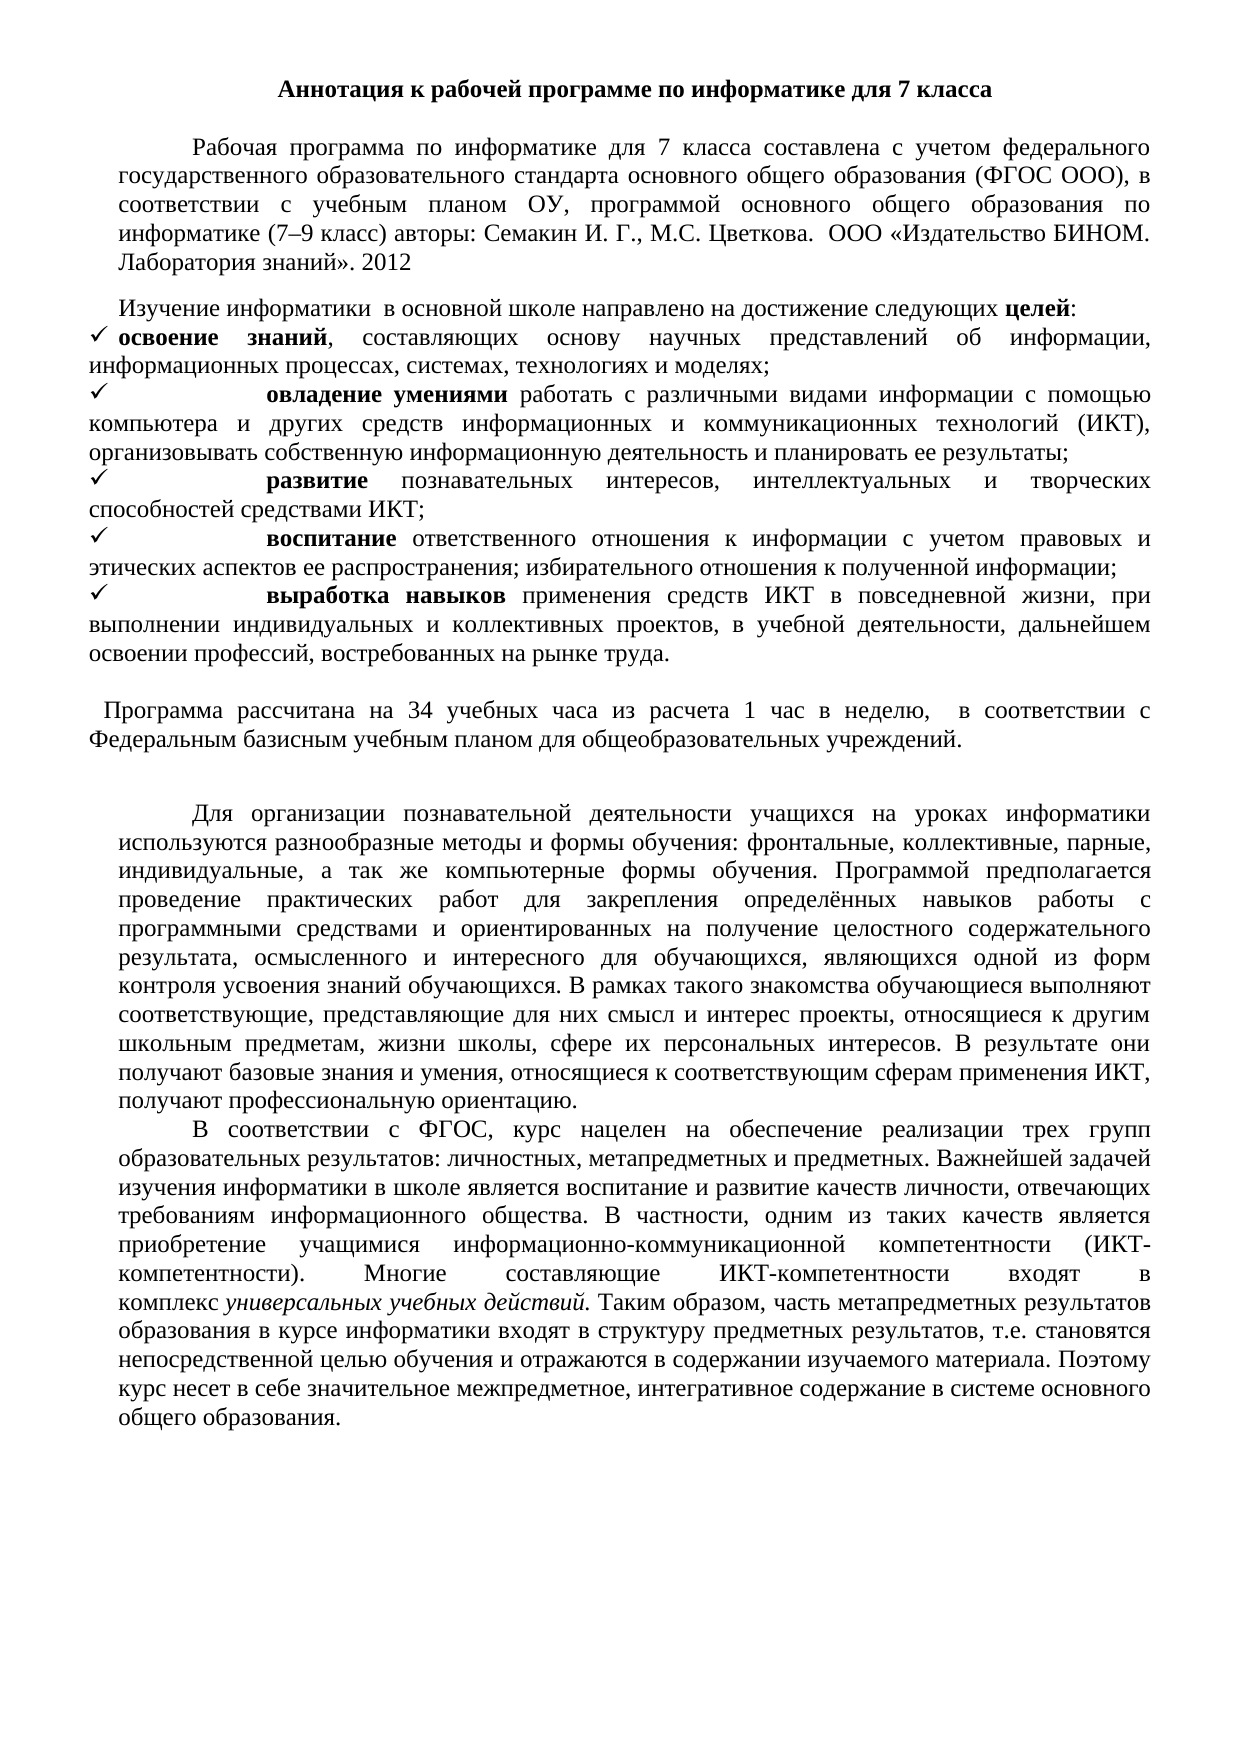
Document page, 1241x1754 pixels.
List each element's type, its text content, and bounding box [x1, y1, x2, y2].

text В соответствии с ФГОС, курс нацелен на обеспечение реализации трех групп образовательных результатов: личностных, метапредметных и предметных. Важнейшей задачей изучения информатики в школе является воспитание и развитие качеств личности, отвечающих требованиям информационного общества. В частности, одним из таких качеств является приобретение учащимися информационно-коммуникационной компетентности (ИКТ-компетентности). Многие составляющие ИКТ-компетентности входят в комплекс универсальных учебных действий. Таким образом, часть метапредметных результатов образования в курсе информатики входят в структуру предметных результатов, т.е. становятся непосредственной целью обучения и отражаются в содержании изучаемого материала. Поэтому курс несет в себе значительное межпредметное, интегративное содержание в системе основного общего образования. [118, 1114, 1152, 1431]
text Рабочая программа по информатике для 7 класса составлена с учетом федерального государственного образовательного стандарта основного общего образования (ФГОС ООО), в соответствии с учебным планом ОУ, программой основного общего образования по информатике (7–9 класс) авторы: Семакин И. Г., М.С. Цветкова. ООО «Издательство БИНОМ. Лаборатория знаний». 2012 [118, 132, 1152, 276]
list развитие познавательных интересов, интеллектуальных и творческих способностей средствами ИКТ; [88, 465, 1152, 523]
list освоение знаний, составляющих основу научных представлений об информации, информационных процессах, системах, технологиях и моделях; [88, 322, 1152, 379]
text Изучение информатики в основной школе направлено на достижение следующих целей: [118, 293, 1152, 322]
list овладение умениями работать с различными видами информации с помощью компьютера и других средств информационных и коммуникационных технологий (ИКТ), организовывать собственную информационную деятельность и планировать ее результаты; [88, 379, 1152, 465]
text Для организации познавательной деятельности учащихся на уроках информатики используются разнообразные методы и формы обучения: фронтальные, коллективные, парные, индивидуальные, а так же компьютерные формы обучения. Программой предполагается проведение практических работ для закрепления определённых навыков работы с программными средствами и ориентированных на получение целостного содержательного результата, осмысленного и интересного для обучающихся, являющихся одной из форм контроля усвоения знаний обучающихся. В рамках такого знакомства обучающиеся выполняют соответствующие, представляющие для них смысл и интерес проекты, относящиеся к другим школьным предметам, жизни школы, сфере их персональных интересов. В результате они получают базовые знания и умения, относящиеся к соответствующим сферам применения ИКТ, получают профессиональную ориентацию. [118, 798, 1152, 1114]
text Аннотация к рабочей программе по информатике для 7 класса [118, 74, 1152, 103]
text Программа рассчитана на 34 учебных часа из расчета 1 час в неделю, в соответствии с Федеральным базисным учебным планом для общеобразовательных учреждений. [88, 695, 1152, 753]
list выработка навыков применения средств ИКТ в повседневной жизни, при выполнении индивидуальных и коллективных проектов, в учебной деятельности, дальнейшем освоении профессий, востребованных на рынке труда. [88, 580, 1152, 667]
list воспитание ответственного отношения к информации с учетом правовых и этических аспектов ее распространения; избирательного отношения к полученной информации; [88, 523, 1152, 580]
